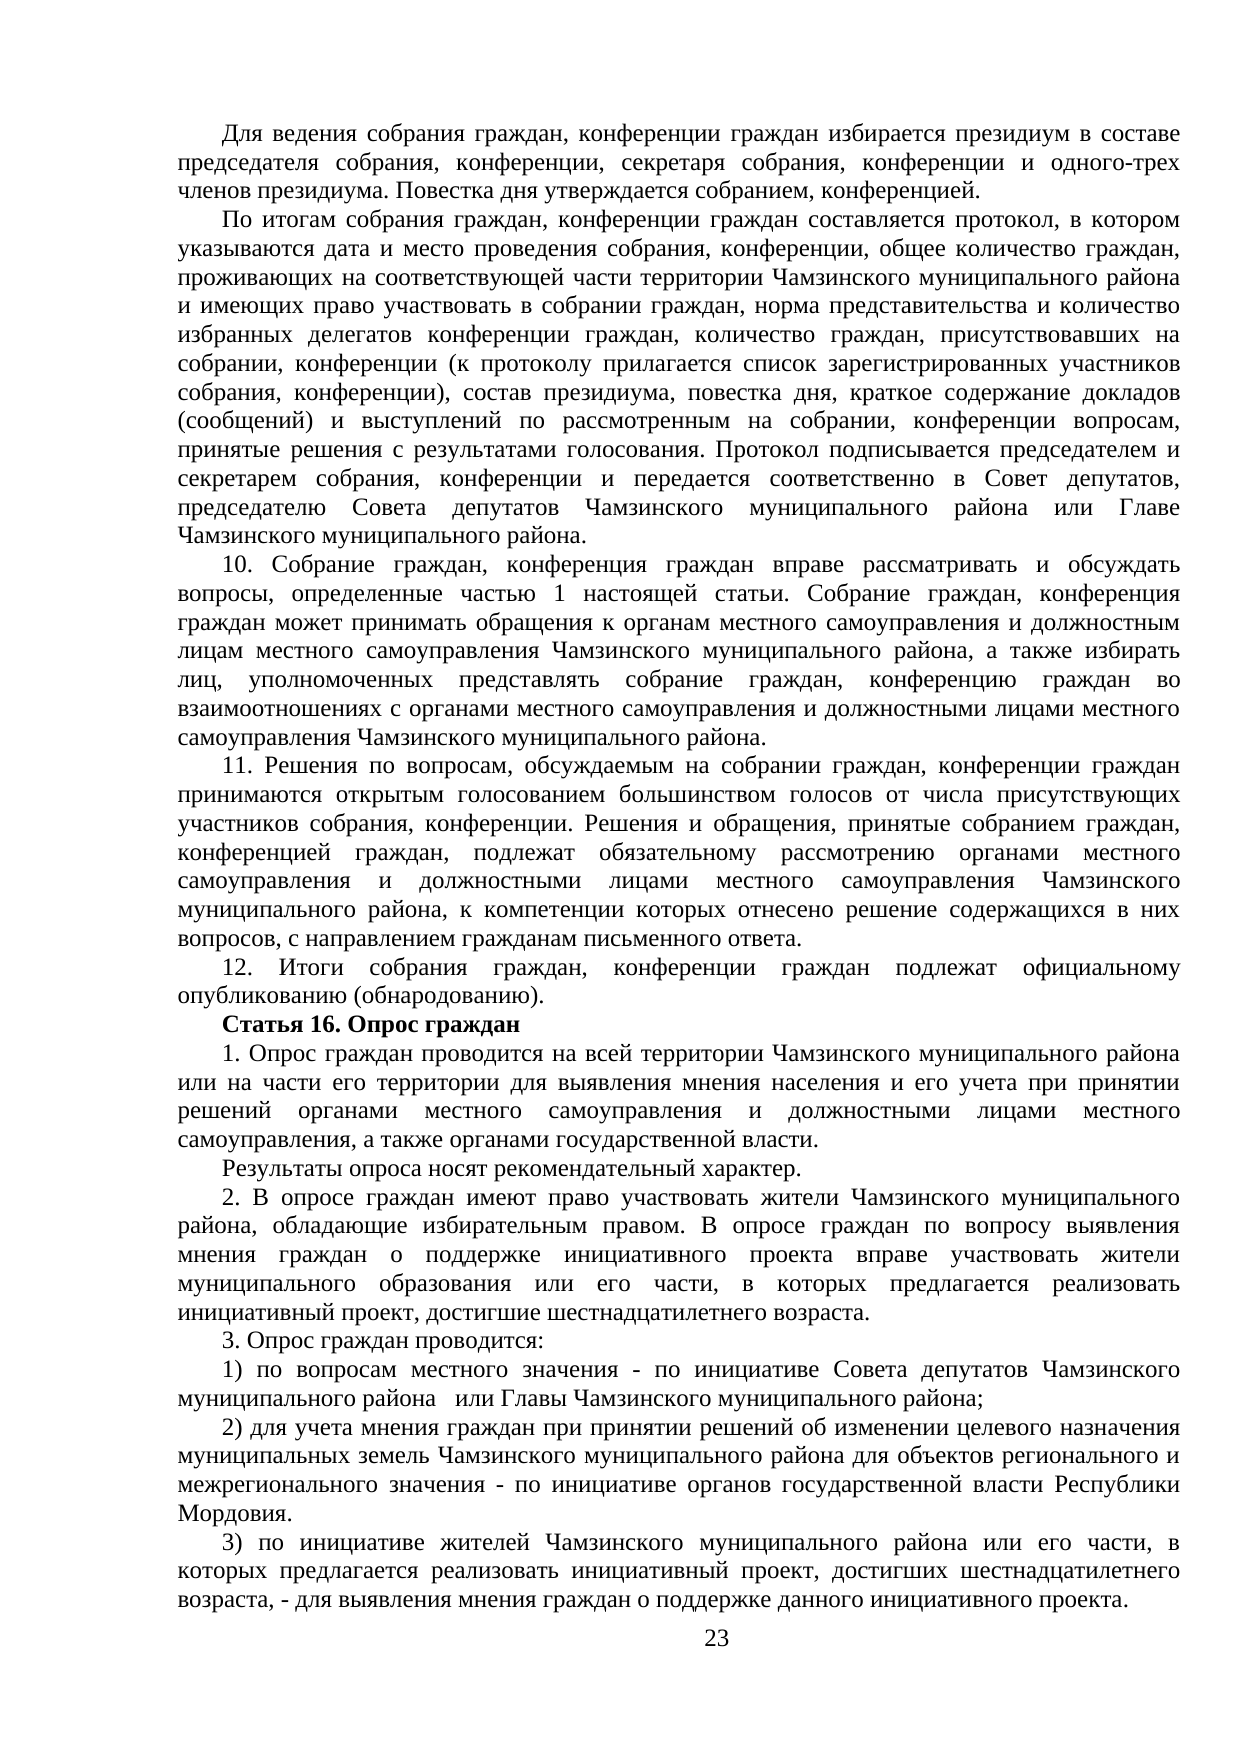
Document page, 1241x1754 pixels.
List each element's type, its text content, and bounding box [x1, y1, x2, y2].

text 2) для учета мнения граждан при принятии решений об изменении целевого назначения муниципальных земель Чамзинского муниципального района для объектов регионального и межрегионального значения - по инициативе органов государственной власти Республики Мордовия. [177, 1412, 1181, 1527]
text Статья 16. Опрос граждан [177, 1009, 1181, 1038]
text 3) по инициативе жителей Чамзинского муниципального района или его части, в которых предлагается реализовать инициативный проект, достигших шестнадцатилетнего возраста, - для выявления мнения граждан о поддержке данного инициативного проекта. [177, 1527, 1181, 1613]
text По итогам собрания граждан, конференции граждан составляется протокол, в котором указываются дата и место проведения собрания, конференции, общее количество граждан, проживающих на соответствующей части территории Чамзинского муниципального района и имеющих право участвовать в собрании граждан, норма представительства и количество избранных делегатов конференции граждан, количество граждан, присутствовавших на собрании, конференции (к протоколу прилагается список зарегистрированных участников собрания, конференции), состав президиума, повестка дня, краткое содержание докладов (сообщений) и выступлений по рассмотренным на собрании, конференции вопросам, принятые решения с результатами голосования. Протокол подписывается председателем и секретарем собрания, конференции и передается соответственно в Совет депутатов, председателю Совета депутатов Чамзинского муниципального района или Главе Чамзинского муниципального района. [177, 204, 1181, 549]
text 2. В опросе граждан имеют право участвовать жители Чамзинского муниципального района, обладающие избирательным правом. В опросе граждан по вопросу выявления мнения граждан о поддержке инициативного проекта вправе участвовать жители муниципального образования или его части, в которых предлагается реализовать инициативный проект, достигшие шестнадцатилетнего возраста. [177, 1182, 1181, 1326]
text 12. Итоги собрания граждан, конференции граждан подлежат официальному опубликованию (обнародованию). [177, 952, 1181, 1009]
text Для ведения собрания граждан, конференции граждан избирается президиум в составе председателя собрания, конференции, секретаря собрания, конференции и одного-трех членов президиума. Повестка дня утверждается собранием, конференцией. [177, 118, 1181, 204]
text 11. Решения по вопросам, обсуждаемым на собрании граждан, конференции граждан принимаются открытым голосованием большинством голосов от числа присутствующих участников собрания, конференции. Решения и обращения, принятые собранием граждан, конференцией граждан, подлежат обязательному рассмотрению органами местного самоуправления и должностными лицами местного самоуправления Чамзинского муниципального района, к компетенции которых отнесено решение содержащихся в них вопросов, с направлением гражданам письменного ответа. [177, 751, 1181, 952]
text 3. Опрос граждан проводится: [177, 1326, 1181, 1354]
text 10. Собрание граждан, конференция граждан вправе рассматривать и обсуждать вопросы, определенные частью 1 настоящей статьи. Собрание граждан, конференция граждан может принимать обращения к органам местного самоуправления и должностным лицам местного самоуправления Чамзинского муниципального района, а также избирать лиц, уполномоченных представлять собрание граждан, конференцию граждан во взаимоотношениях с органами местного самоуправления и должностными лицами местного самоуправления Чамзинского муниципального района. [177, 549, 1181, 751]
text 1. Опрос граждан проводится на всей территории Чамзинского муниципального района или на части его территории для выявления мнения населения и его учета при принятии решений органами местного самоуправления и должностными лицами местного самоуправления, а также органами государственной власти. [177, 1038, 1181, 1153]
text 1) по вопросам местного значения - по инициативе Совета депутатов Чамзинского муниципального района или Главы Чамзинского муниципального района; [177, 1354, 1181, 1412]
text Результаты опроса носят рекомендательный характер. [177, 1153, 1181, 1182]
